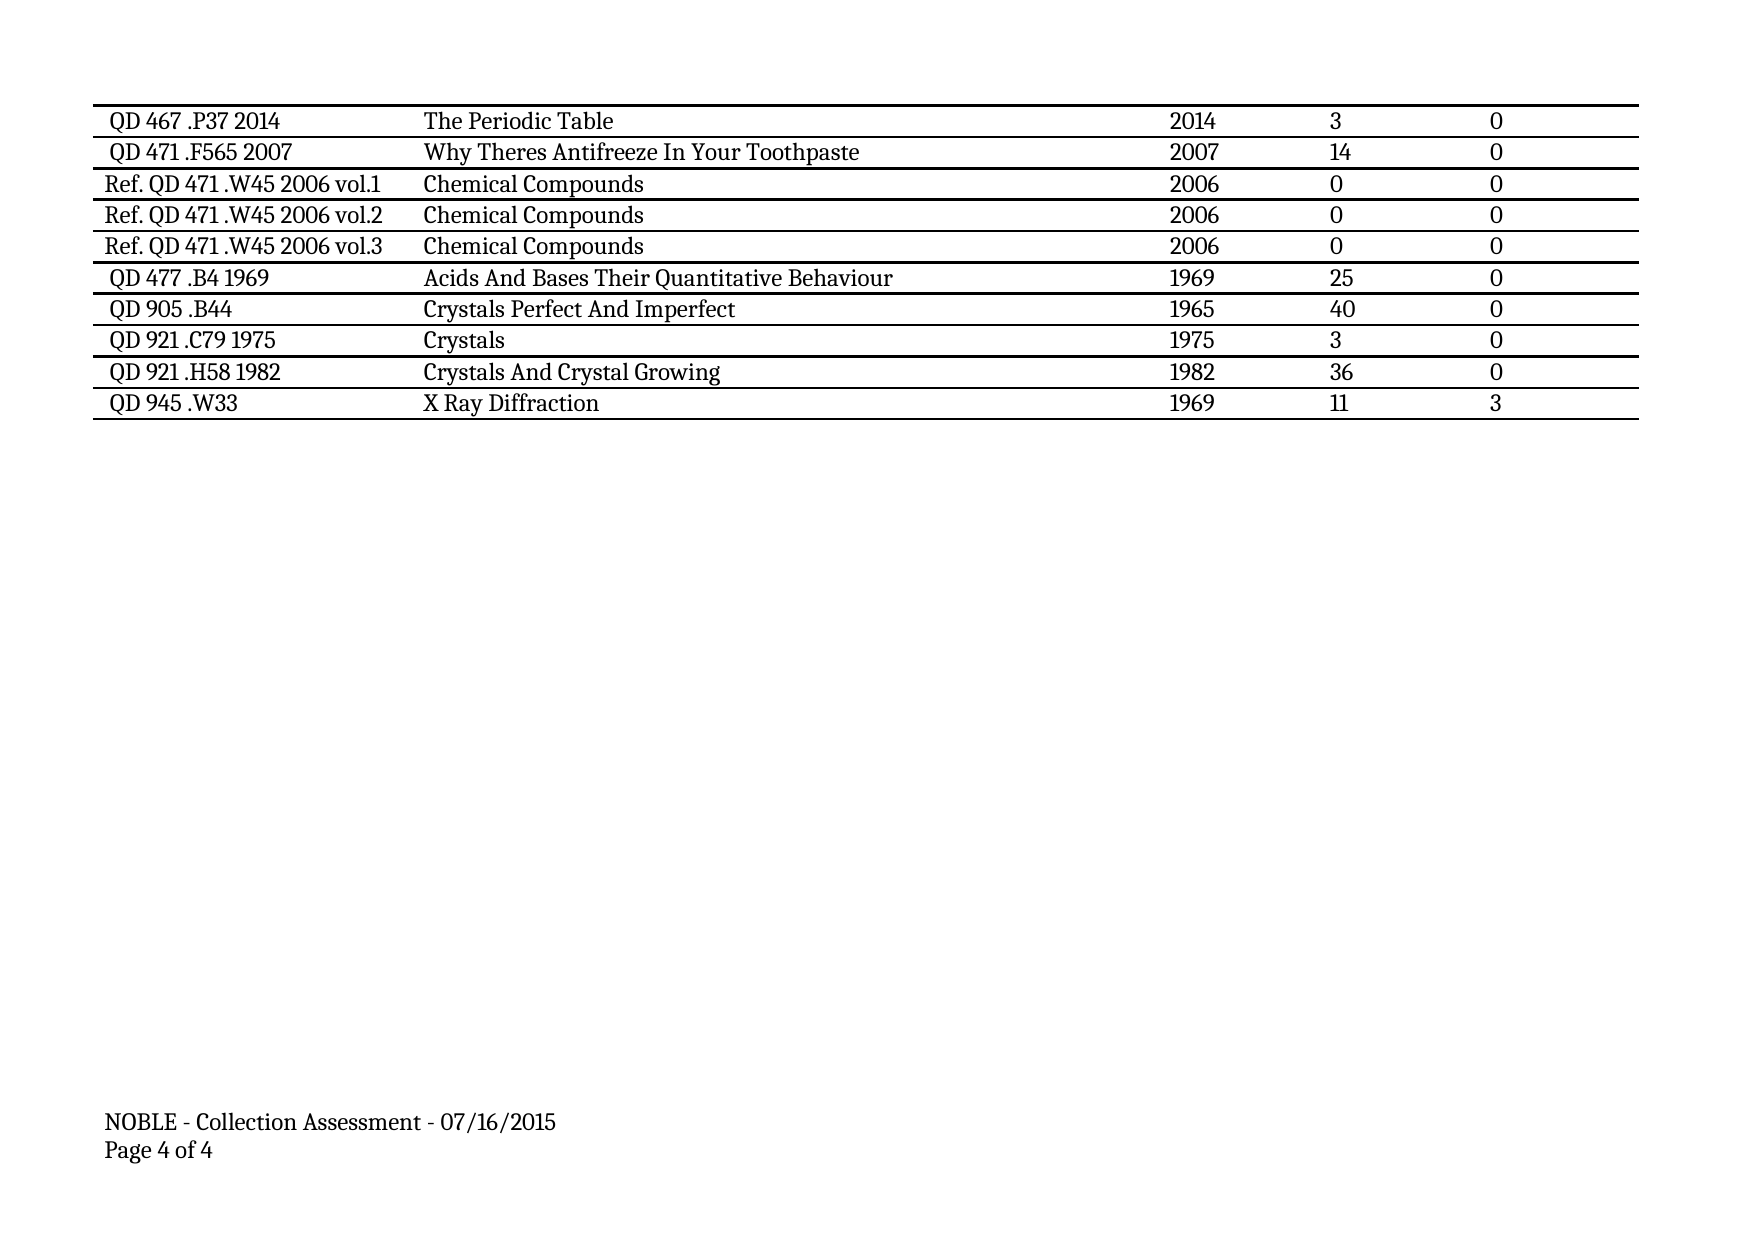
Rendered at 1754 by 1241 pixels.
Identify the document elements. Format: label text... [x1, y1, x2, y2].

table_cell 0 [1479, 107, 1638, 136]
table_cell 0 [1479, 138, 1638, 167]
table_cell 40 [1319, 295, 1478, 324]
table_cell 0 [1479, 264, 1638, 292]
table_cell 0 [1479, 295, 1638, 324]
table_cell 0 [1479, 358, 1638, 386]
table_cell QD 471 .F565 2007 [93, 138, 412, 167]
table_cell 1975 [1159, 326, 1319, 355]
table_cell QD 477 .B4 1969 [93, 264, 412, 292]
table_cell 0 [1479, 326, 1638, 355]
table_cell 11 [1319, 389, 1478, 418]
table_cell 0 [1479, 232, 1638, 261]
table_cell Ref. QD 471 .W45 2006 vol.3 [93, 232, 412, 261]
table_cell Chemical Compounds [413, 201, 1159, 229]
table_cell 2006 [1159, 232, 1319, 261]
table_cell 2006 [1159, 201, 1319, 229]
table_cell Crystals And Crystal Growing [413, 358, 1159, 386]
table_cell 1969 [1159, 264, 1319, 292]
table_cell Chemical Compounds [413, 170, 1159, 198]
table_cell 1969 [1159, 389, 1319, 418]
table_cell Ref. QD 471 .W45 2006 vol.1 [93, 170, 412, 198]
table_cell The Periodic Table [413, 107, 1159, 136]
table_cell 2006 [1159, 170, 1319, 198]
table_cell 14 [1319, 138, 1478, 167]
table_cell 2007 [1159, 138, 1319, 167]
table_cell 3 [1319, 107, 1478, 136]
table_cell 3 [1479, 389, 1638, 418]
table_cell Why Theres Antifreeze In Your Toothpaste [413, 138, 1159, 167]
table_cell 36 [1319, 358, 1478, 386]
table_cell QD 921 .H58 1982 [93, 358, 412, 386]
table_cell 1965 [1159, 295, 1319, 324]
table_cell Crystals [413, 326, 1159, 355]
table_cell 2014 [1159, 107, 1319, 136]
table_cell 3 [1319, 326, 1478, 355]
table_cell 0 [1479, 201, 1638, 229]
table_cell Acids And Bases Their Quantitative Behaviour [413, 264, 1159, 292]
table_cell 25 [1319, 264, 1478, 292]
table_cell QD 905 .B44 [93, 295, 412, 324]
table_cell 0 [1319, 232, 1478, 261]
table_cell QD 467 .P37 2014 [93, 107, 412, 136]
table_cell 0 [1319, 170, 1478, 198]
table_cell Ref. QD 471 .W45 2006 vol.2 [93, 201, 412, 229]
table_cell 1982 [1159, 358, 1319, 386]
table_cell 0 [1319, 201, 1478, 229]
table_cell X Ray Diffraction [413, 389, 1159, 418]
table_cell QD 921 .C79 1975 [93, 326, 412, 355]
table_cell 0 [1479, 170, 1638, 198]
table_cell QD 945 .W33 [93, 389, 412, 418]
table_cell Crystals Perfect And Imperfect [413, 295, 1159, 324]
table_cell Chemical Compounds [413, 232, 1159, 261]
